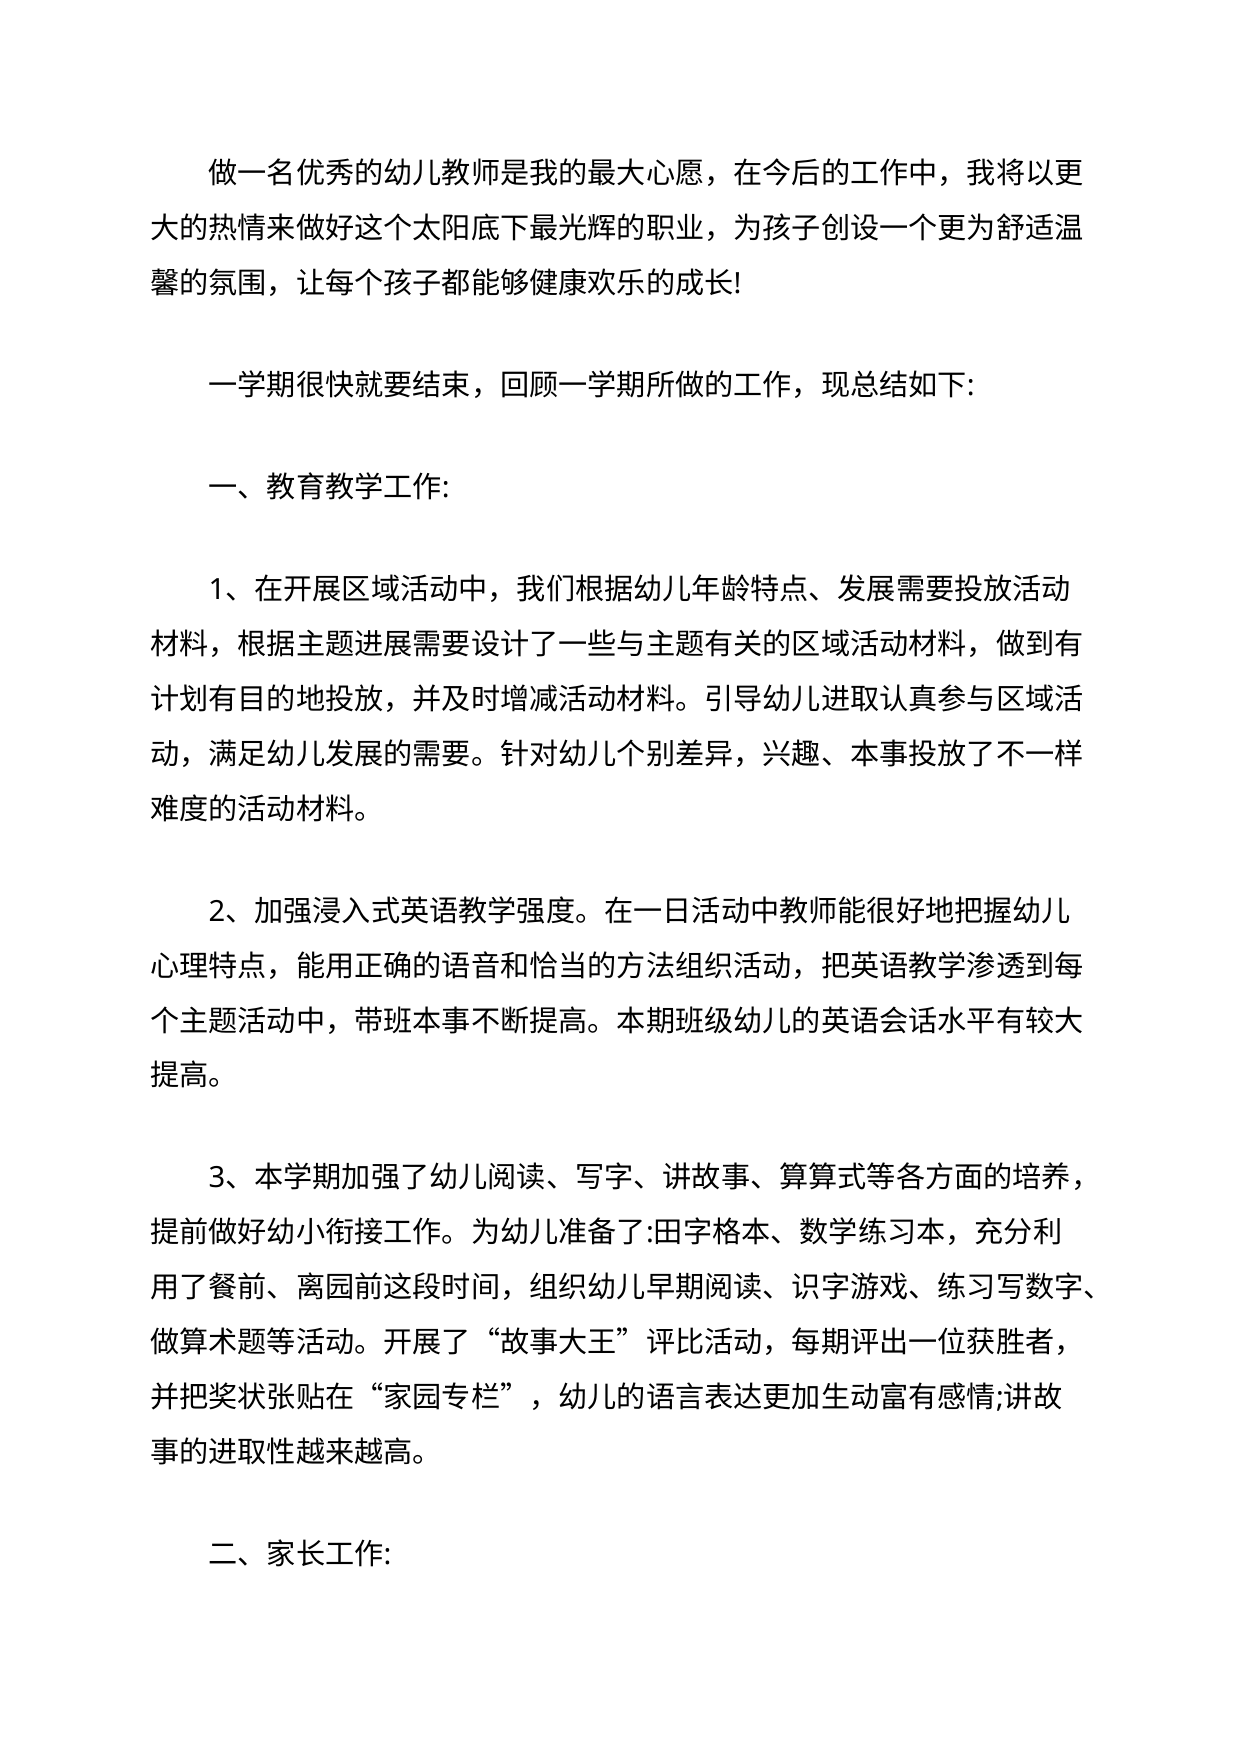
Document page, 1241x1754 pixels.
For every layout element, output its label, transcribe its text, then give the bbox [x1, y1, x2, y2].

text 3、本学期加强了幼儿阅读、写字、讲故事、算算式等各方面的培养，提前做好幼小衔接工作。为幼儿准备了:田字格本、数学练习本，充分利用了餐前、离园前这段时间，组织幼儿早期阅读、识字游戏、练习写数字、做算术题等活动。开展了“故事大王”评比活动，每期评出一位获胜者，并把奖状张贴在“家园专栏”，幼儿的语言表达更加生动富有感情;讲故事的进取性越来越高。 [150, 1154, 1090, 1471]
text 一、教育教学工作: [150, 464, 1090, 506]
text 二、家长工作: [150, 1530, 1090, 1573]
text 2、加强浸入式英语教学强度。在一日活动中教师能很好地把握幼儿心理特点，能用正确的语音和恰当的方法组织活动，把英语教学渗透到每个主题活动中，带班本事不断提高。本期班级幼儿的英语会话水平有较大提高。 [150, 887, 1090, 1094]
text 做一名优秀的幼儿教师是我的最大心愿，在今后的工作中，我将以更大的热情来做好这个太阳底下最光辉的职业，为孩子创设一个更为舒适温馨的氛围，让每个孩子都能够健康欢乐的成长! [150, 150, 1090, 302]
text 1、在开展区域活动中，我们根据幼儿年龄特点、发展需要投放活动材料，根据主题进展需要设计了一些与主题有关的区域活动材料，做到有计划有目的地投放，并及时增减活动材料。引导幼儿进取认真参与区域活动，满足幼儿发展的需要。针对幼儿个别差异，兴趣、本事投放了不一样难度的活动材料。 [150, 566, 1090, 828]
text 一学期很快就要结束，回顾一学期所做的工作，现总结如下: [150, 362, 1090, 404]
